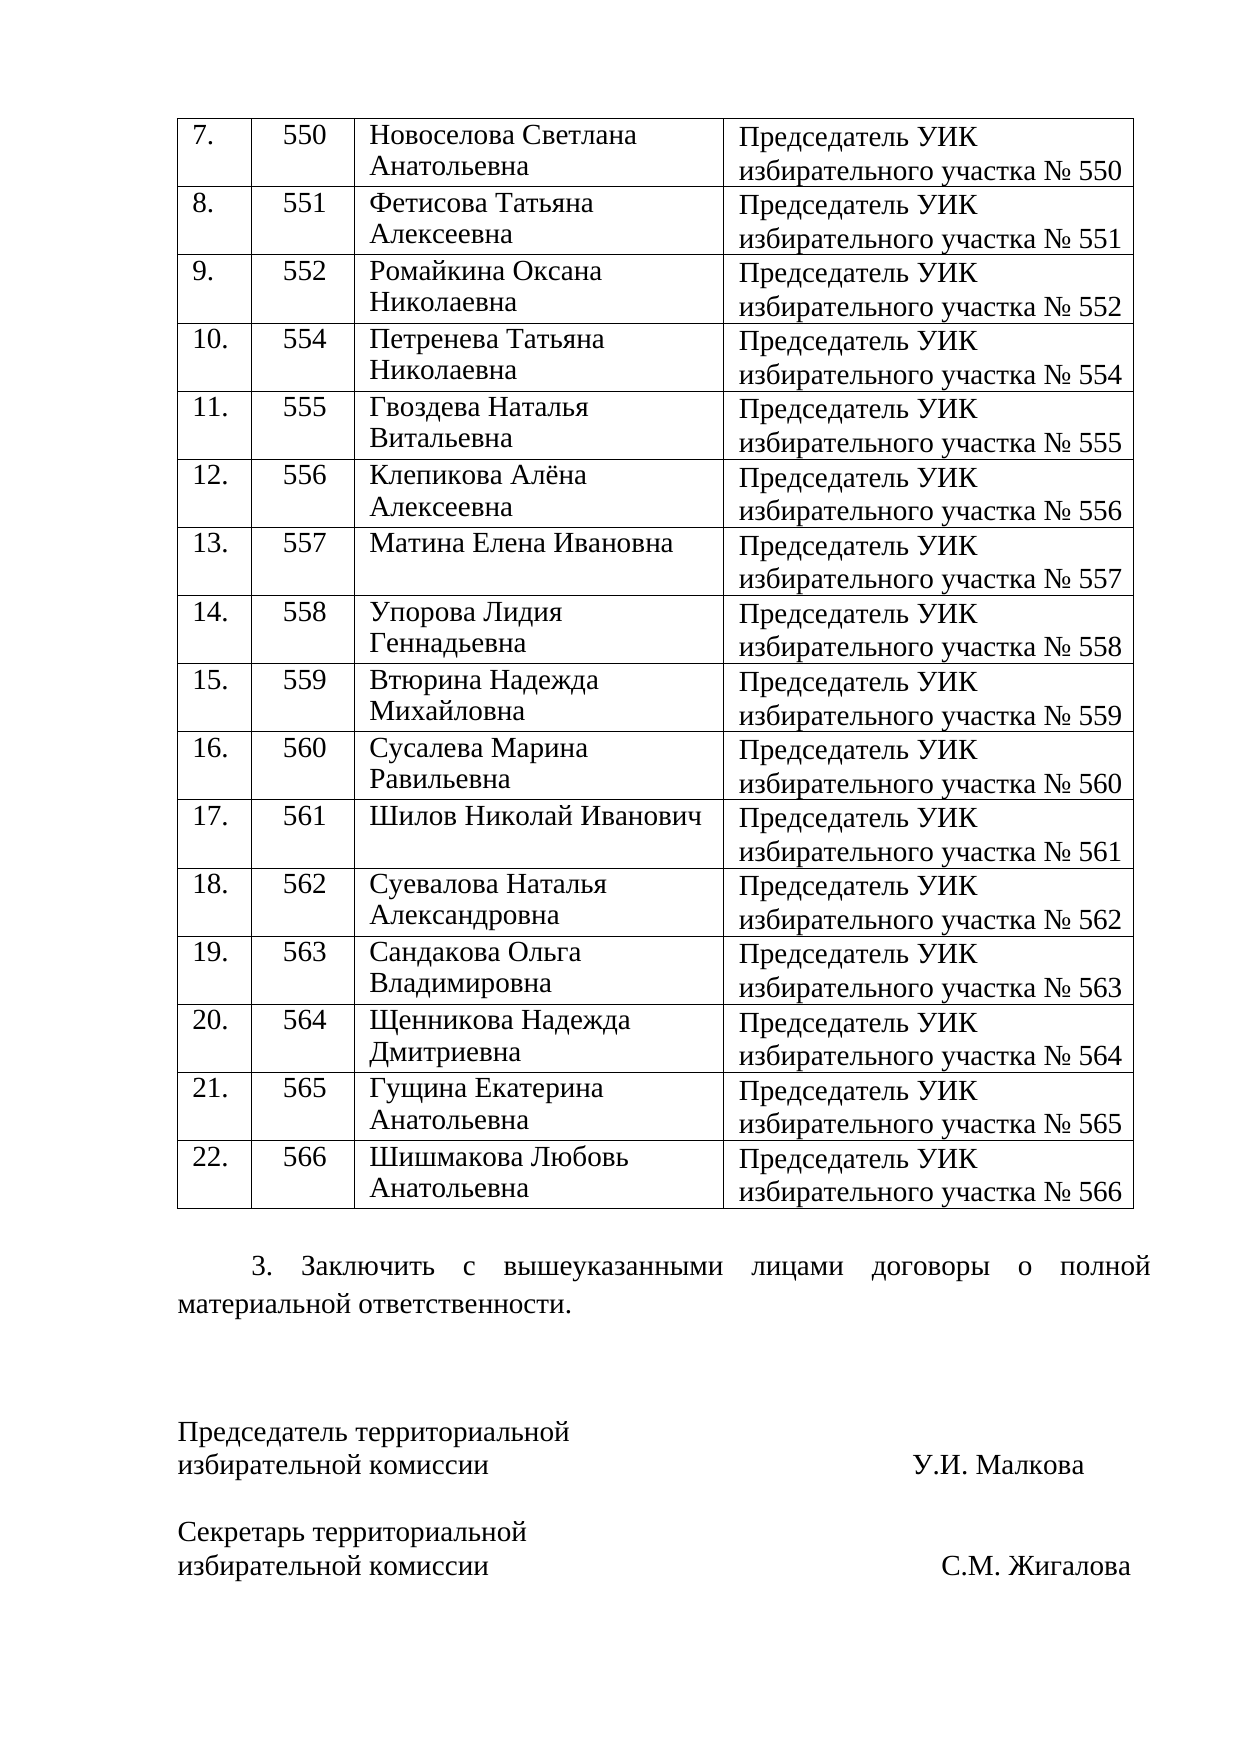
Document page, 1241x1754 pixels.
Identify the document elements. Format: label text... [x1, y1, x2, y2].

table_cell [178, 392, 251, 459]
table_cell Председатель УИК избирательного участка № 565 [724, 1073, 1133, 1140]
table_cell [178, 664, 251, 731]
table_cell 556 [252, 460, 354, 527]
table_cell 550 [252, 119, 354, 186]
table_cell 558 [252, 596, 354, 663]
table_cell Председатель УИК избирательного участка № 566 [724, 1141, 1133, 1208]
table_cell 566 [252, 1141, 354, 1208]
table_cell Упорова Лидия Геннадьевна [355, 596, 723, 663]
table_cell [178, 187, 251, 254]
table_cell Председатель УИК избирательного участка № 556 [724, 460, 1133, 527]
table_cell [178, 324, 251, 391]
table_cell Председатель УИК избирательного участка № 557 [724, 528, 1133, 595]
table_cell 551 [252, 187, 354, 254]
table_cell Сандакова Ольга Владимировна [355, 937, 723, 1004]
table_cell 559 [252, 664, 354, 731]
table_cell Председатель УИК избирательного участка № 558 [724, 596, 1133, 663]
table_cell Петренева Татьяна Николаевна [355, 324, 723, 391]
table_cell [178, 528, 251, 595]
table_cell 565 [252, 1073, 354, 1140]
table_cell 554 [252, 324, 354, 391]
table_cell 555 [252, 392, 354, 459]
table_cell [178, 1073, 251, 1140]
table_cell Ромайкина Оксана Николаевна [355, 255, 723, 322]
table_cell Шилов Николай Иванович [355, 800, 723, 867]
table_cell 561 [252, 800, 354, 867]
table_cell 552 [252, 255, 354, 322]
table_cell 563 [252, 937, 354, 1004]
table_cell Председатель УИК избирательного участка № 563 [724, 937, 1133, 1004]
table_cell [178, 732, 251, 799]
table_cell Председатель УИК избирательного участка № 550 [724, 119, 1133, 186]
text 3. Заключить с вышеуказанными лицами договоры о полной материальной ответственности. [177, 1248, 1152, 1320]
table_cell [178, 460, 251, 527]
table_cell [178, 800, 251, 867]
table_cell Председатель УИК избирательного участка № 559 [724, 664, 1133, 731]
table_cell Председатель УИК избирательного участка № 560 [724, 732, 1133, 799]
table_cell Гущина Екатерина Анатольевна [355, 1073, 723, 1140]
table_cell Втюрина Надежда Михайловна [355, 664, 723, 731]
text Председатель территориальной [177, 1414, 1152, 1447]
table_cell [178, 1141, 251, 1208]
table_cell Председатель УИК избирательного участка № 554 [724, 324, 1133, 391]
table_cell Фетисова Татьяна Алексеевна [355, 187, 723, 254]
table_cell Председатель УИК избирательного участка № 551 [724, 187, 1133, 254]
table_cell 557 [252, 528, 354, 595]
table_cell [178, 119, 251, 186]
text избирательной комиссии У.И. Малкова [177, 1447, 1152, 1481]
table_cell Новоселова Светлана Анатольевна [355, 119, 723, 186]
table_cell Матина Елена Ивановна [355, 528, 723, 595]
table_cell Щенникова Надежда Дмитриевна [355, 1005, 723, 1072]
table_cell [178, 937, 251, 1004]
table_cell 564 [252, 1005, 354, 1072]
table_cell Председатель УИК избирательного участка № 562 [724, 869, 1133, 936]
table_cell Шишмакова Любовь Анатольевна [355, 1141, 723, 1208]
table_cell Председатель УИК избирательного участка № 564 [724, 1005, 1133, 1072]
table_cell Суевалова Наталья Александровна [355, 869, 723, 936]
table_cell [178, 869, 251, 936]
table_cell 562 [252, 869, 354, 936]
table_cell Председатель УИК избирательного участка № 552 [724, 255, 1133, 322]
table_cell Председатель УИК избирательного участка № 555 [724, 392, 1133, 459]
table_cell [178, 255, 251, 322]
text Секретарь территориальной [177, 1514, 1152, 1548]
table_cell Клепикова Алёна Алексеевна [355, 460, 723, 527]
table_cell Председатель УИК избирательного участка № 561 [724, 800, 1133, 867]
table_cell Сусалева Марина Равильевна [355, 732, 723, 799]
table_cell Гвоздева Наталья Витальевна [355, 392, 723, 459]
table_cell 560 [252, 732, 354, 799]
table_cell [178, 1005, 251, 1072]
text избирательной комиссии С.М. Жигалова [177, 1548, 1152, 1581]
table_cell [178, 596, 251, 663]
